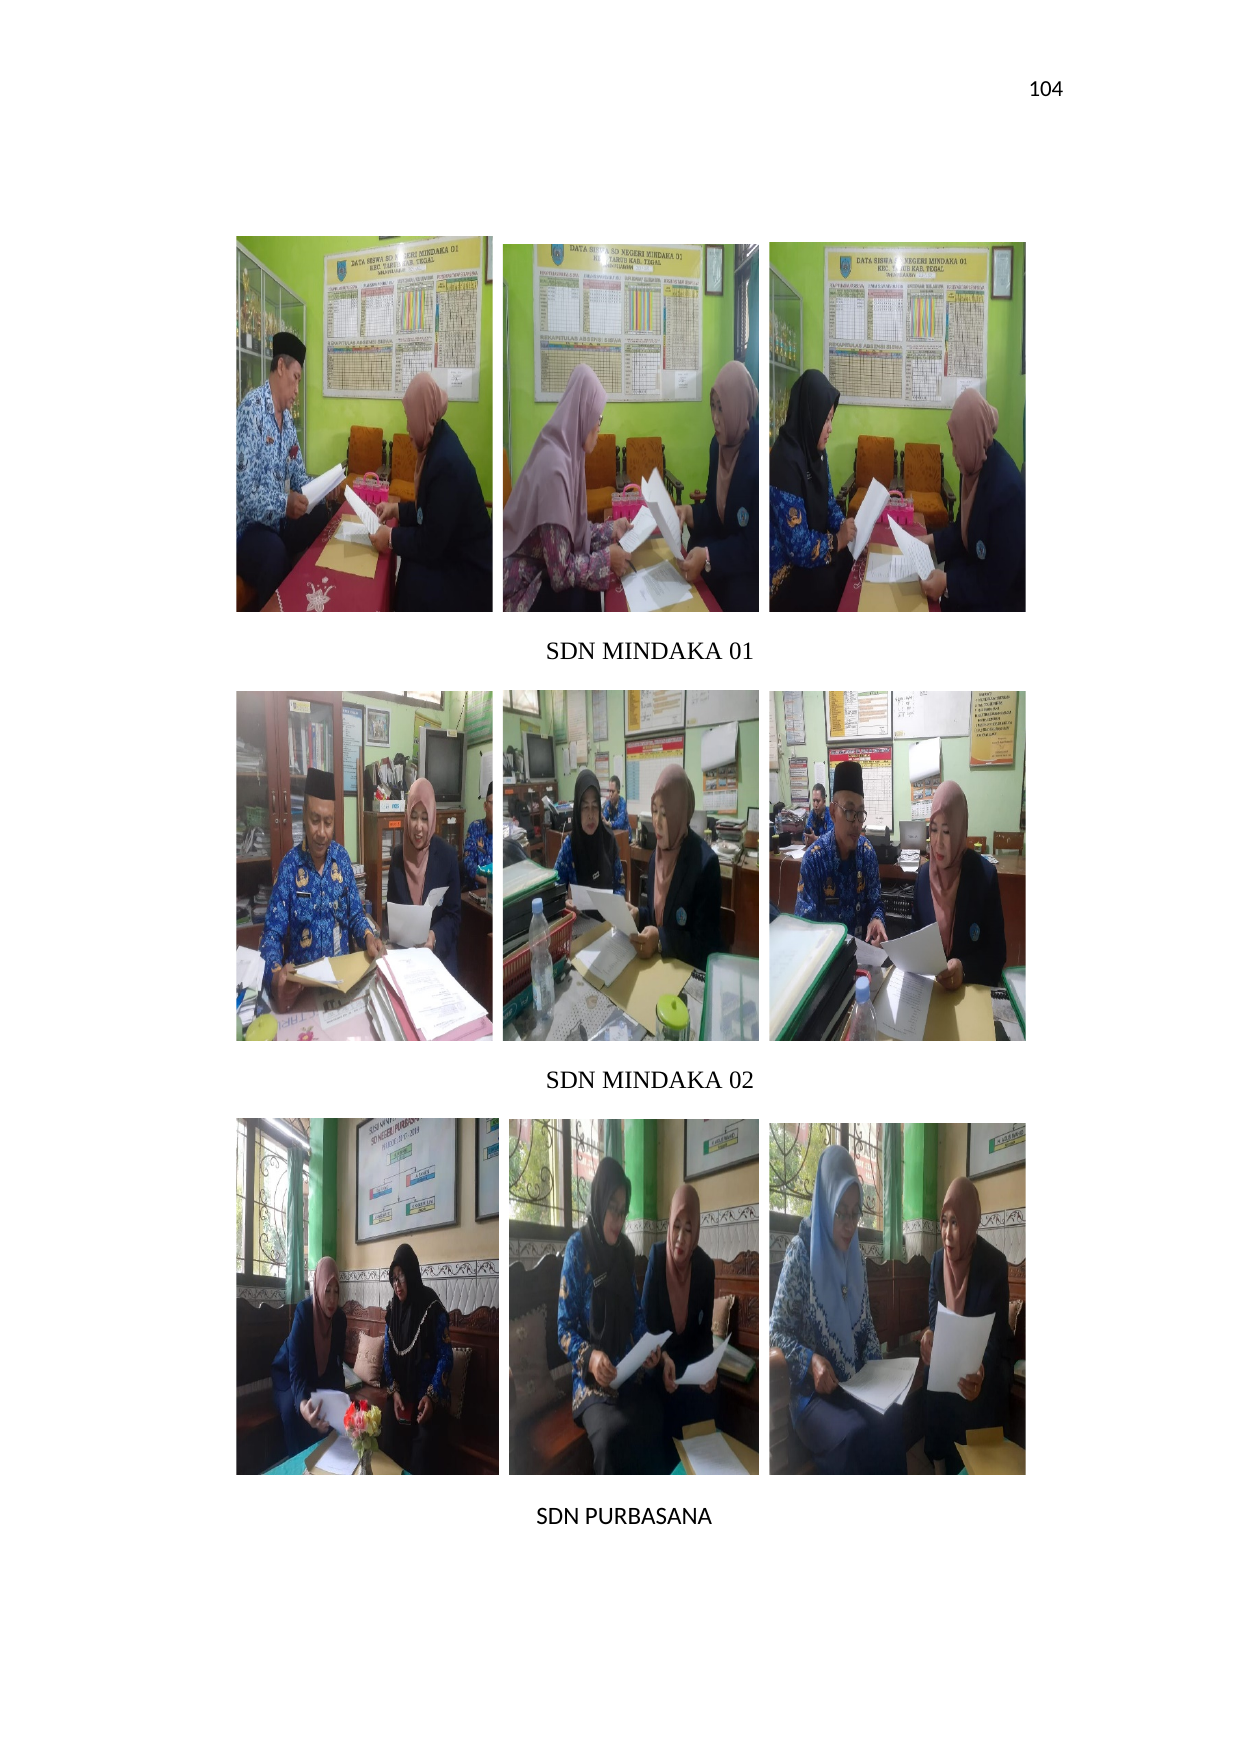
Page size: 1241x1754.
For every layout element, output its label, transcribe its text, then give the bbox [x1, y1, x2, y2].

picture [502, 690, 759, 1041]
text SDN MINDAKA 02 [236, 1065, 1063, 1094]
picture [502, 244, 759, 612]
picture [769, 242, 1026, 612]
text SDN PURBASANA [461, 1500, 1063, 1531]
picture [236, 691, 493, 1041]
picture [236, 236, 493, 612]
picture [236, 1118, 499, 1475]
text SDN MINDAKA 01 [236, 636, 1063, 665]
picture [769, 1123, 1026, 1475]
picture [509, 1119, 759, 1475]
picture [769, 691, 1026, 1041]
